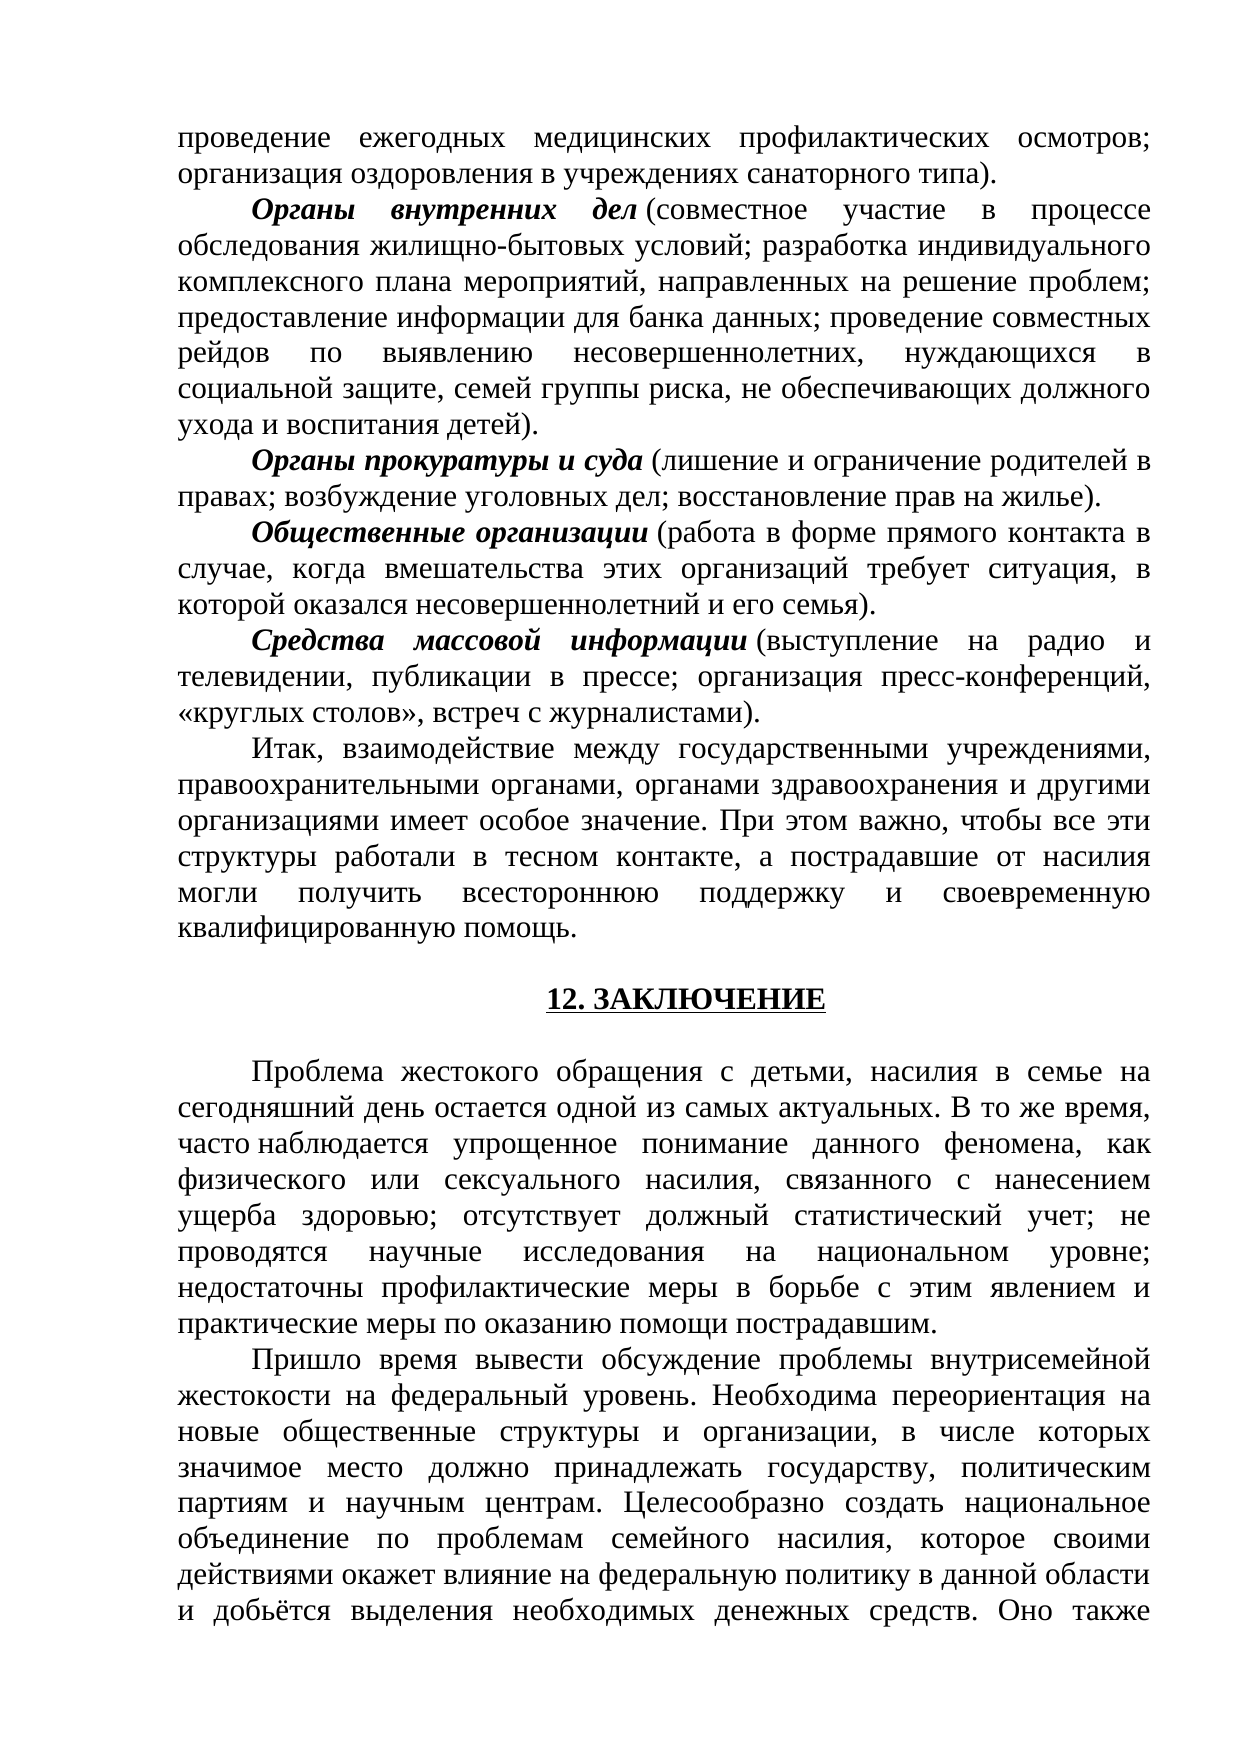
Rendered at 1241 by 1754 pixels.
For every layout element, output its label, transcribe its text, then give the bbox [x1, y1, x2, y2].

text Органы прокуратуры и суда (лишение и ограничение родителей в правах; возбуждение уголовных дел; восстановление прав на жилье). [177, 442, 1152, 513]
text Органы внутренних дел (совместное участие в процессе обследования жилищно-бытовых условий; разработка индивидуального комплексного плана мероприятий, направленных на решение проблем; предоставление информации для банка данных; проведение совместных рейдов по выявлению несовершеннолетних, нуждающихся в социальной защите, семей группы риска, не обеспечивающих должного ухода и воспитания детей). [177, 190, 1152, 442]
text Средства массовой информации (выступление на радио и телевидении, публикации в прессе; организация пресс-конференций, «круглых столов», встреч с журналистами). [177, 621, 1152, 729]
text Общественные организации (работа в форме прямого контакта в случае, когда вмешательства этих организаций требует ситуация, в которой оказался несовершеннолетний и его семья). [177, 513, 1152, 621]
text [177, 1340, 1152, 1627]
text Проблема жестокого обращения с детьми, насилия в семье на сегодняшний день остается одной из самых актуальных. В то же время, часто наблюдается упрощенное понимание данного феномена, как физического или сексуального насилия, связанного с нанесением ущерба здоровью; отсутствует должный статистический учет; не проводятся научные исследования на национальном уровне; недостаточны профилактические меры в борьбе с этим явлением и практические меры по оказанию помощи пострадавшим. [177, 1052, 1152, 1340]
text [177, 118, 1152, 190]
text Итак, взаимодействие между государственными учреждениями, правоохранительными органами, органами здравоохранения и другими организациями имеет особое значение. При этом важно, чтобы все эти структуры работали в тесном контакте, а пострадавшие от насилия могли получить всестороннюю поддержку и своевременную квалифицированную помощь. [177, 729, 1152, 945]
text 12. ЗАКЛЮЧЕНИЕ [472, 981, 1152, 1017]
